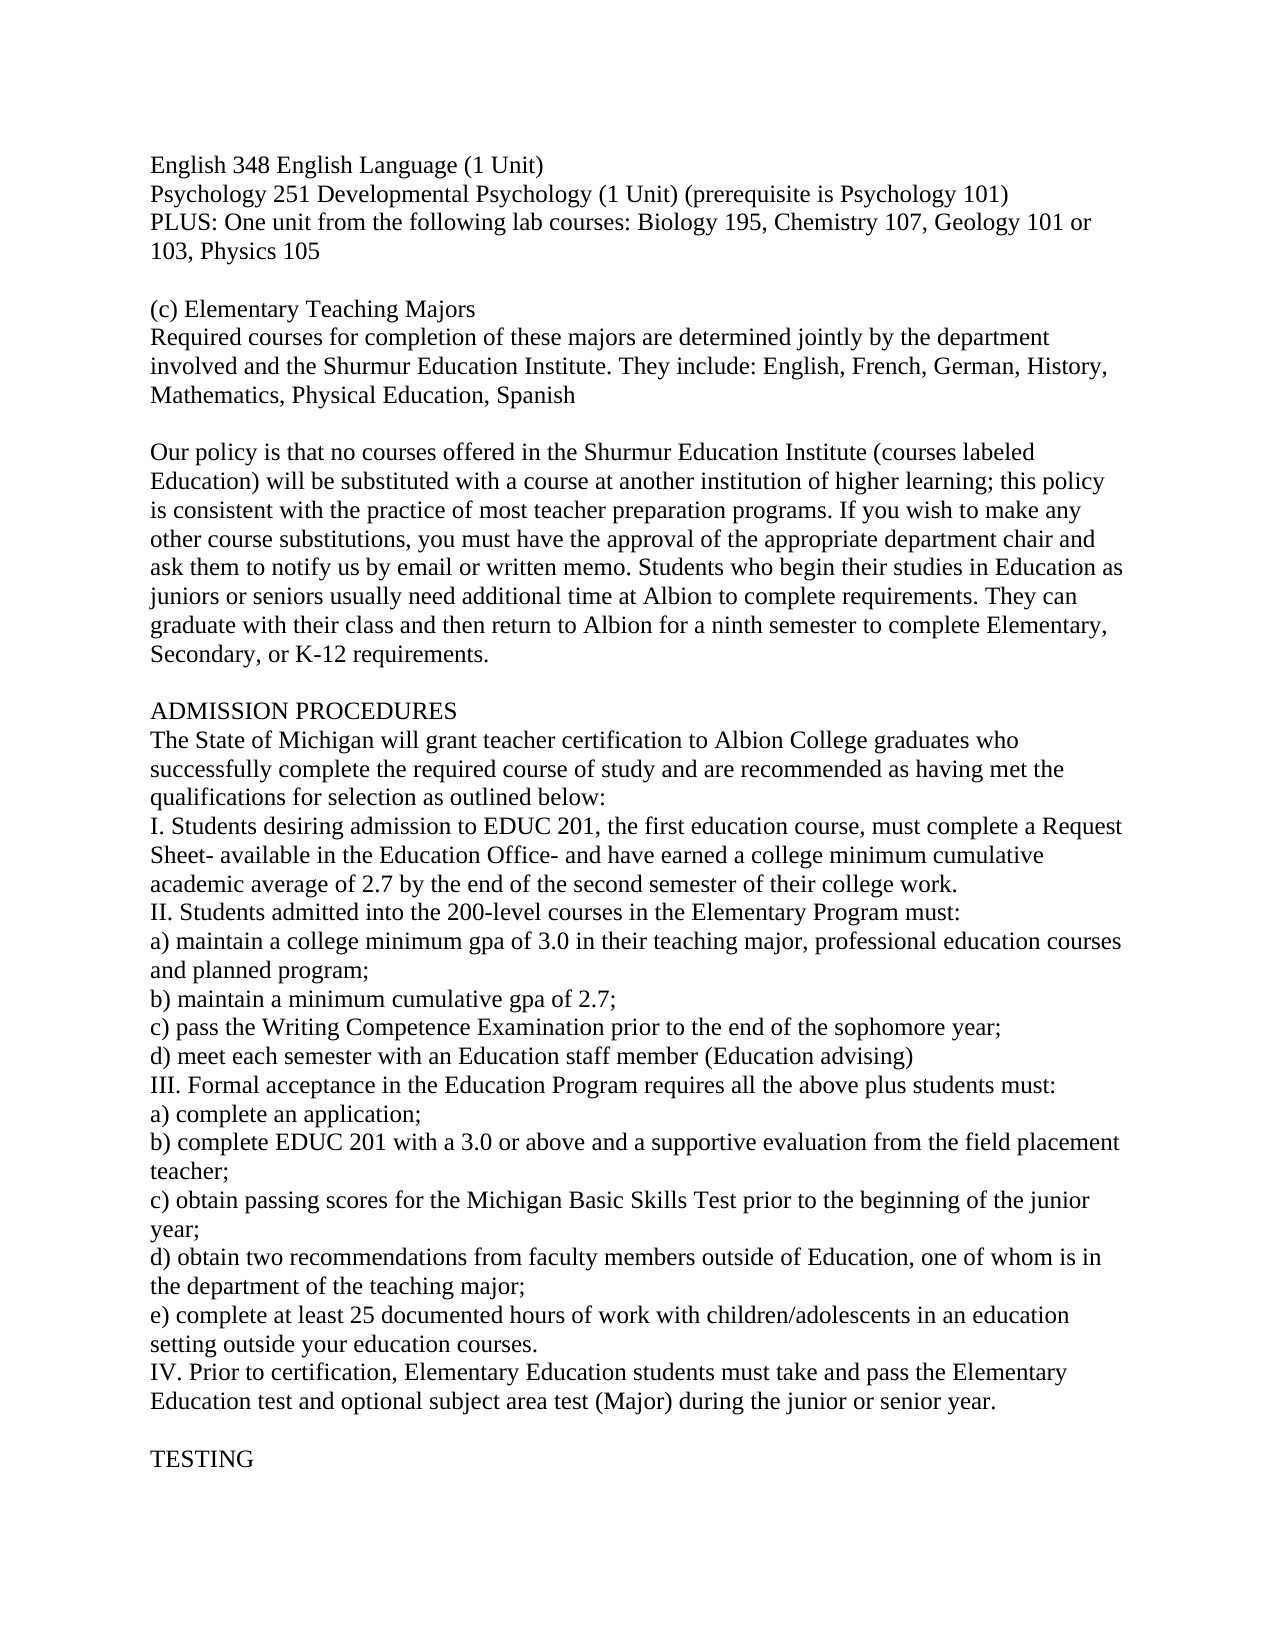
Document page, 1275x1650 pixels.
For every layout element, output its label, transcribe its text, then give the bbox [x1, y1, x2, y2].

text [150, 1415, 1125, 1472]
text III. Formal acceptance in the Education Program requires all the above plus students must: [150, 1070, 1125, 1099]
text a) maintain a college minimum gpa of 3.0 in their teaching major, professional education courses and planned program; b) maintain a minimum cumulative gpa of 2.7; c) pass the Writing Competence Examination prior to the end of the sophomore year; d) meet each semester with an Education staff member (Education advising) [150, 926, 1125, 1070]
text I. Students desiring admission to EDUC 201, the first education course, must complete a Request Sheet- available in the Education Office- and have earned a college minimum cumulative academic average of 2.7 by the end of the second semester of their college work. II. Students admitted into the 200-level courses in the Elementary Program must: [150, 811, 1125, 926]
text (c) Elementary Teaching Majors Required courses for completion of these majors are determined jointly by the department involved and the Shurmur Education Institute. They include: English, French, German, History, Mathematics, Physical Education, Spanish Our policy is that no courses offered in the Shurmur Education Institute (courses labeled Education) will be substituted with a course at another institution of higher learning; this policy is consistent with the practice of most teacher preparation programs. If you wish to make any other course substitutions, you must have the approval of the appropriate department chair and ask them to notify us by email or written memo. Students who begin their studies in Education as juniors or seniors usually need additional time at Albion to complete requirements. They can graduate with their class and then return to Albion for a ninth semester to complete Elementary, Secondary, or K-12 requirements. ADMISSION PROCEDURES The State of Michigan will grant teacher certification to Albion College graduates who successfully complete the required course of study and are recommended as having met the qualifications for selection as outlined below: [150, 265, 1125, 811]
text a) complete an application; b) complete EDUC 201 with a 3.0 or above and a supportive evaluation from the field placement teacher; c) obtain passing scores for the Michigan Basic Skills Test prior to the beginning of the junior year; d) obtain two recommendations from faculty members outside of Education, one of whom is in the department of the teaching major; e) complete at least 25 documented hours of work with children/adolescents in an education setting outside your education courses. [150, 1099, 1125, 1357]
text English 348 English Language (1 Unit) Psychology 251 Developmental Psychology (1 Unit) (prerequisite is Psychology 101) PLUS: One unit from the following lab courses: Biology 195, Chemistry 107, Geology 101 or 103, Physics 105 [150, 150, 1125, 265]
text IV. Prior to certification, Elementary Education students must take and pass the Elementary Education test and optional subject area test (Major) during the junior or senior year. [150, 1357, 1125, 1415]
